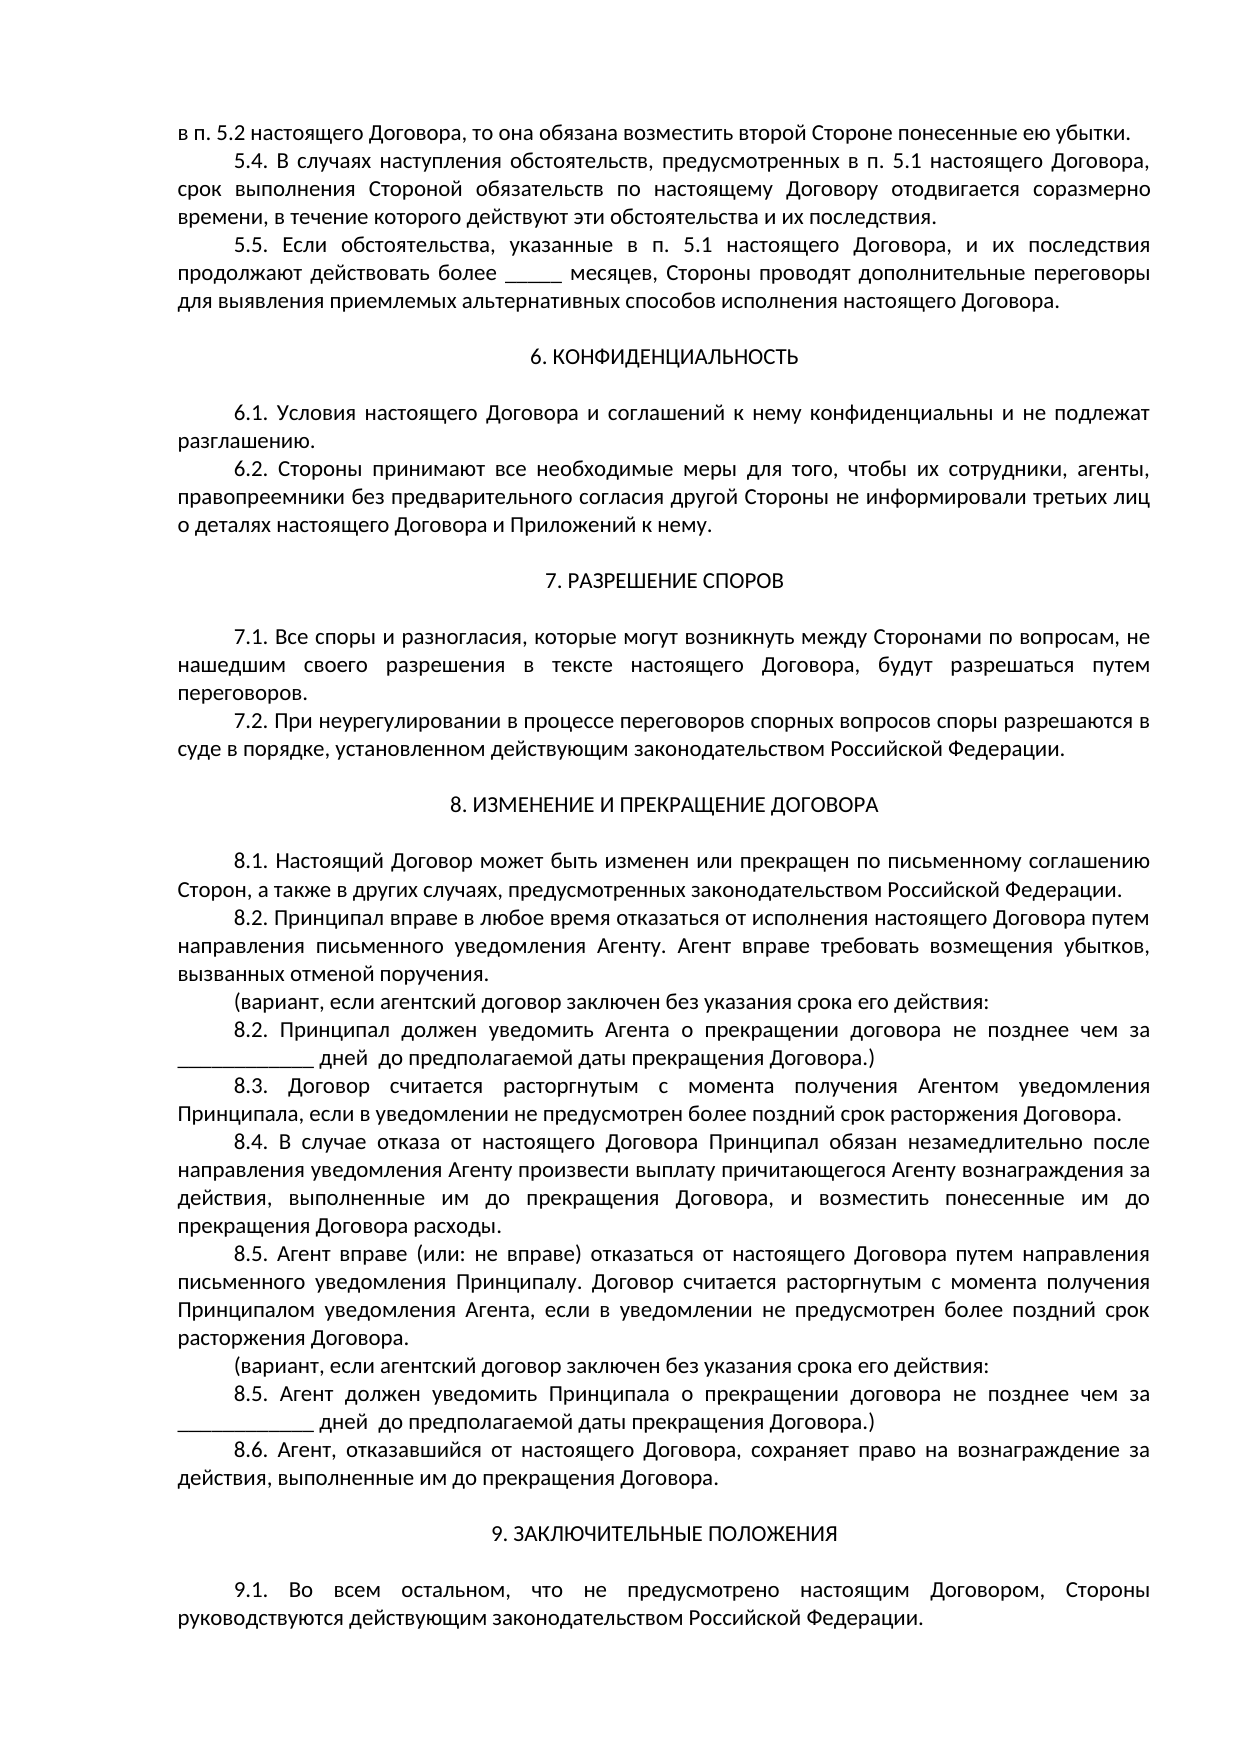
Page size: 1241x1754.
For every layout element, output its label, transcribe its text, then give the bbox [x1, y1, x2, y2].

text 5.5. Если обстоятельства, указанные в п. 5.1 настоящего Договора, и их последствия продолжают действовать более _____ месяцев, Стороны проводят дополнительные переговоры для выявления приемлемых альтернативных способов исполнения настоящего Договора. [177, 230, 1152, 314]
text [177, 118, 1152, 146]
text 8.4. В случае отказа от настоящего Договора Принципал обязан незамедлительно после направления уведомления Агенту произвести выплату причитающегося Агенту вознаграждения за действия, выполненные им до прекращения Договора, и возместить понесенные им до прекращения Договора расходы. [177, 1127, 1152, 1239]
text 8. ИЗМЕНЕНИЕ И ПРЕКРАЩЕНИЕ ДОГОВОРА [177, 791, 1152, 819]
text (вариант, если агентский договор заключен без указания срока его действия: [177, 987, 1152, 1015]
text 8.5. Агент вправе (или: не вправе) отказаться от настоящего Договора путем направления письменного уведомления Принципалу. Договор считается расторгнутым с момента получения Принципалом уведомления Агента, если в уведомлении не предусмотрен более поздний срок расторжения Договора. [177, 1239, 1152, 1351]
text 7. РАЗРЕШЕНИЕ СПОРОВ [177, 566, 1152, 594]
text 6.2. Стороны принимают все необходимые меры для того, чтобы их сотрудники, агенты, правопреемники без предварительного согласия другой Стороны не информировали третьих лиц о деталях настоящего Договора и Приложений к нему. [177, 454, 1152, 538]
text 5.4. В случаях наступления обстоятельств, предусмотренных в п. 5.1 настоящего Договора, срок выполнения Стороной обязательств по настоящему Договору отодвигается соразмерно времени, в течение которого действуют эти обстоятельства и их последствия. [177, 146, 1152, 230]
text 8.5. Агент должен уведомить Принципала о прекращении договора не позднее чем за ____________ дней до предполагаемой даты прекращения Договора.) [177, 1379, 1152, 1435]
text (вариант, если агентский договор заключен без указания срока его действия: [177, 1351, 1152, 1379]
text 9.1. Во всем остальном, что не предусмотрено настоящим Договором, Стороны руководствуются действующим законодательством Российской Федерации. [177, 1575, 1152, 1631]
text 6.1. Условия настоящего Договора и соглашений к нему конфиденциальны и не подлежат разглашению. [177, 398, 1152, 454]
text 7.1. Все споры и разногласия, которые могут возникнуть между Сторонами по вопросам, не нашедшим своего разрешения в тексте настоящего Договора, будут разрешаться путем переговоров. [177, 622, 1152, 707]
text 7.2. При неурегулировании в процессе переговоров спорных вопросов споры разрешаются в суде в порядке, установленном действующим законодательством Российской Федерации. [177, 707, 1152, 763]
text 9. ЗАКЛЮЧИТЕЛЬНЫЕ ПОЛОЖЕНИЯ [177, 1519, 1152, 1547]
text 8.3. Договор считается расторгнутым с момента получения Агентом уведомления Принципала, если в уведомлении не предусмотрен более поздний срок расторжения Договора. [177, 1071, 1152, 1127]
text 8.2. Принципал вправе в любое время отказаться от исполнения настоящего Договора путем направления письменного уведомления Агенту. Агент вправе требовать возмещения убытков, вызванных отменой поручения. [177, 903, 1152, 987]
text 8.2. Принципал должен уведомить Агента о прекращении договора не позднее чем за ____________ дней до предполагаемой даты прекращения Договора.) [177, 1015, 1152, 1071]
text 8.6. Агент, отказавшийся от настоящего Договора, сохраняет право на вознаграждение за действия, выполненные им до прекращения Договора. [177, 1435, 1152, 1491]
text 8.1. Настоящий Договор может быть изменен или прекращен по письменному соглашению Сторон, а также в других случаях, предусмотренных законодательством Российской Федерации. [177, 847, 1152, 903]
text 6. КОНФИДЕНЦИАЛЬНОСТЬ [177, 342, 1152, 370]
